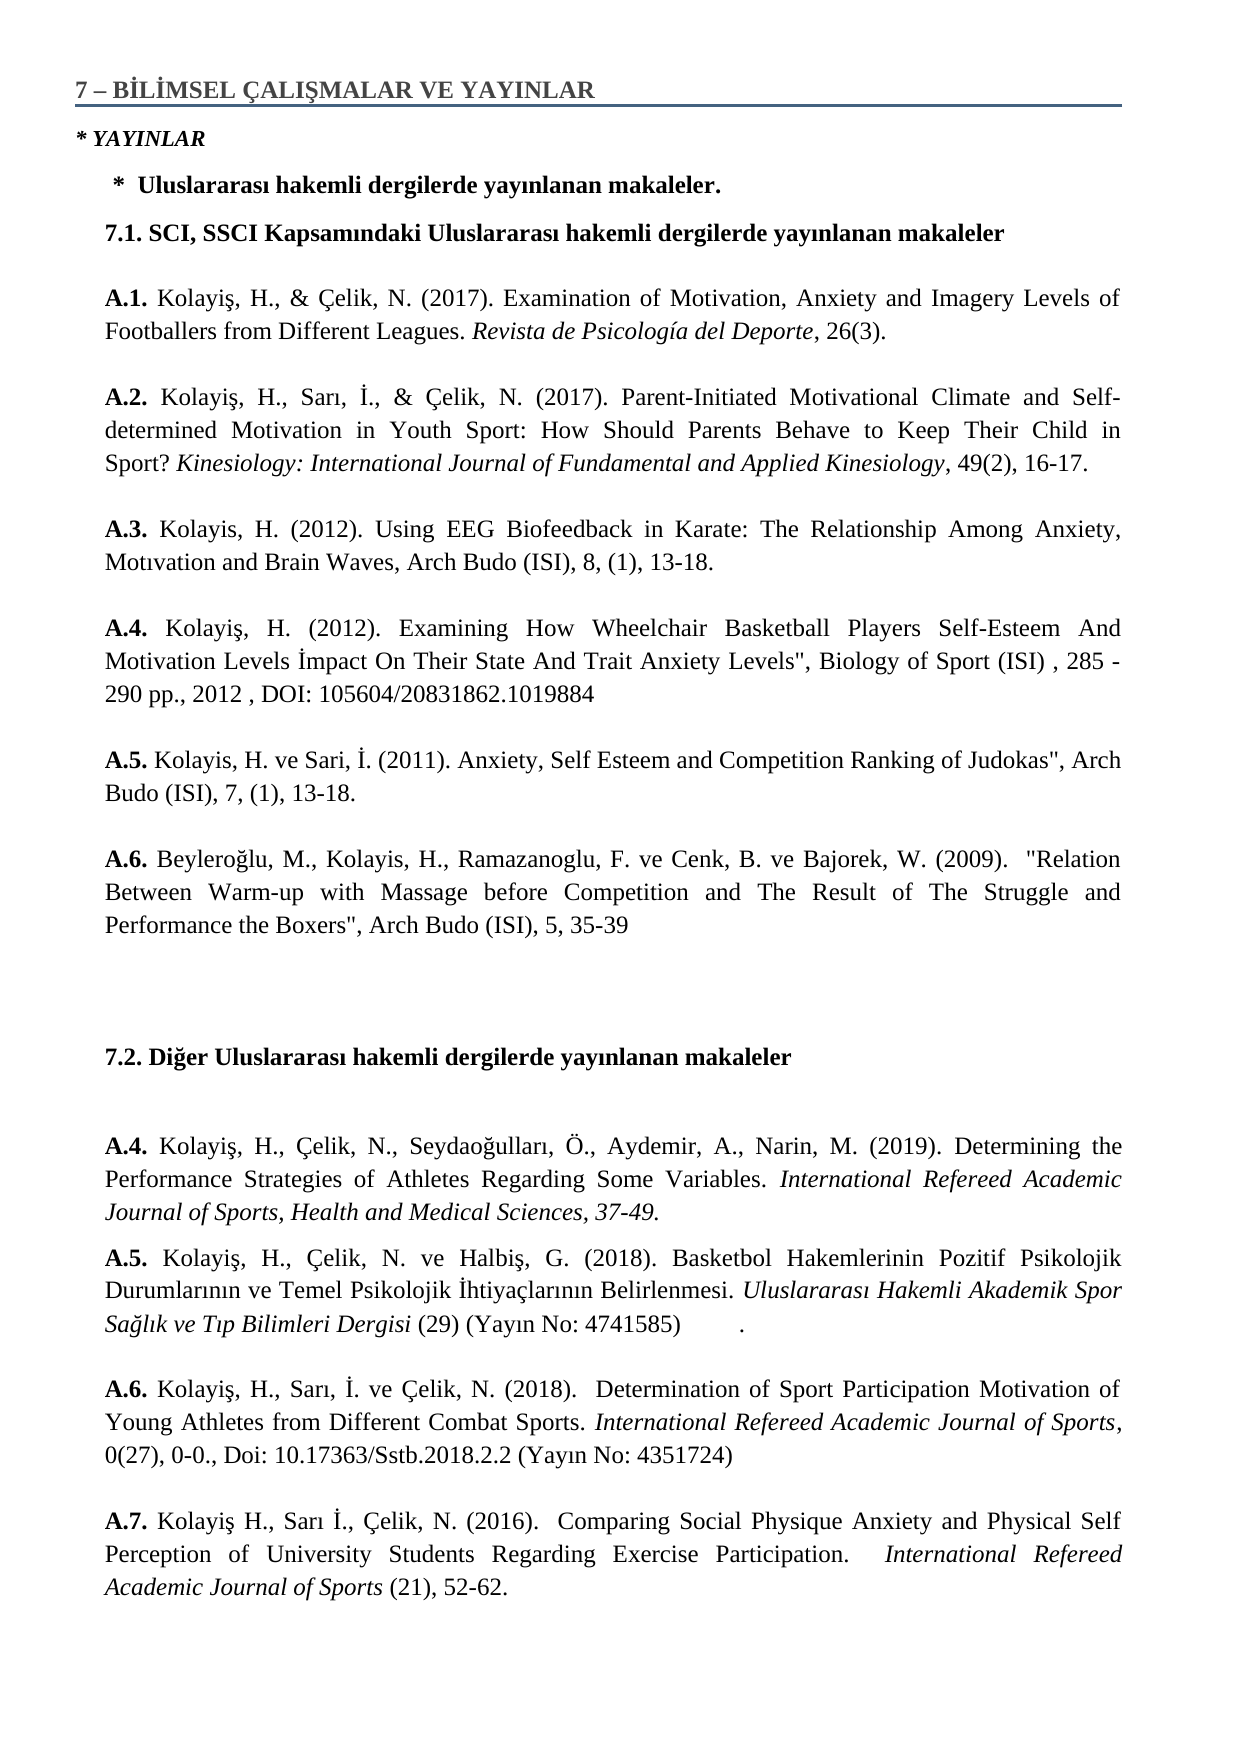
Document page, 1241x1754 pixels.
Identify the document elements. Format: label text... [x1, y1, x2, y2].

text A.6. Kolayiş, H., Sarı, İ. ve Çelik, N. (2018). Determination of Sport Participation Motivation of Young Athletes from Different Combat Sports. International Refereed Academic Journal of Sports, 0(27), 0-0., Doi: 10.17363/Sstb.2018.2.2 (Yayın No: 4351724) [104, 1374, 1122, 1469]
text * YAYINLAR [75, 125, 1122, 151]
text 7.1. SCI, SSCI Kapsamındaki Uluslararası hakemli dergilerde yayınlanan makaleler [104, 218, 1122, 246]
text A.4. Kolayiş, H. (2012). Examining How Wheelchair Basketball Players Self-Esteem And Motivation Levels İmpact On Their State And Trait Anxiety Levels", Biology of Sport (ISI) , 285 - 290 pp., 2012 , DOI: 105604/20831862.1019884 [104, 613, 1122, 708]
text A.1. Kolayiş, H., & Çelik, N. (2017). Examination of Motivation, Anxiety and Imagery Levels of Footballers from Different Leagues. Revista de Psicología del Deporte, 26(3). [104, 283, 1122, 345]
text A.2. Kolayiş, H., Sarı, İ., & Çelik, N. (2017). Parent-Initiated Motivational Climate and Self-determined Motivation in Youth Sport: How Should Parents Behave to Keep Their Child in Sport? Kinesiology: International Journal of Fundamental and Applied Kinesiology, 49(2), 16-17. [104, 382, 1122, 477]
text A.7. Kolayiş H., Sarı İ., Çelik, N. (2016). Comparing Social Physique Anxiety and Physical Self Perception of University Students Regarding Exercise Participation. International Refereed Academic Journal of Sports (21), 52-62. [104, 1506, 1122, 1601]
text 7.2. Diğer Uluslararası hakemli dergilerde yayınlanan makaleler [104, 1042, 1122, 1071]
text * Uluslararası hakemli dergilerde yayınlanan makaleler. [75, 170, 1122, 199]
text A.4. Kolayiş, H., Çelik, N., Seydaoğulları, Ö., Aydemir, A., Narin, M. (2019). Determining the Performance Strategies of Athletes Regarding Some Variables. International Refereed Academic Journal of Sports, Health and Medical Sciences, 37-49. [104, 1131, 1122, 1226]
text A.6. Beyleroğlu, M., Kolayis, H., Ramazanoglu, F. ve Cenk, B. ve Bajorek, W. (2009). "Relation Between Warm-up with Massage before Competition and The Result of The Struggle and Performance the Boxers", Arch Budo (ISI), 5, 35-39 [104, 844, 1122, 939]
text A.5. Kolayiş, H., Çelik, N. ve Halbiş, G. (2018). Basketbol Hakemlerinin Pozitif Psikolojik Durumlarının ve Temel Psikolojik İhtiyaçlarının Belirlenmesi. Uluslararası Hakemli Akademik Spor Sağlık ve Tıp Bilimleri Dergisi (29) (Yayın No: 4741585) . [104, 1243, 1122, 1337]
text A.5. Kolayis, H. ve Sari, İ. (2011). Anxiety, Self Esteem and Competition Ranking of Judokas", Arch Budo (ISI), 7, (1), 13-18. [104, 745, 1122, 807]
subtitle 7 – BİLİMSEL ÇALIŞMALAR VE YAYINLAR [75, 75, 1122, 104]
text A.3. Kolayis, H. (2012). Using EEG Biofeedback in Karate: The Relationship Among Anxiety, Motıvation and Brain Waves, Arch Budo (ISI), 8, (1), 13-18. [104, 514, 1122, 576]
